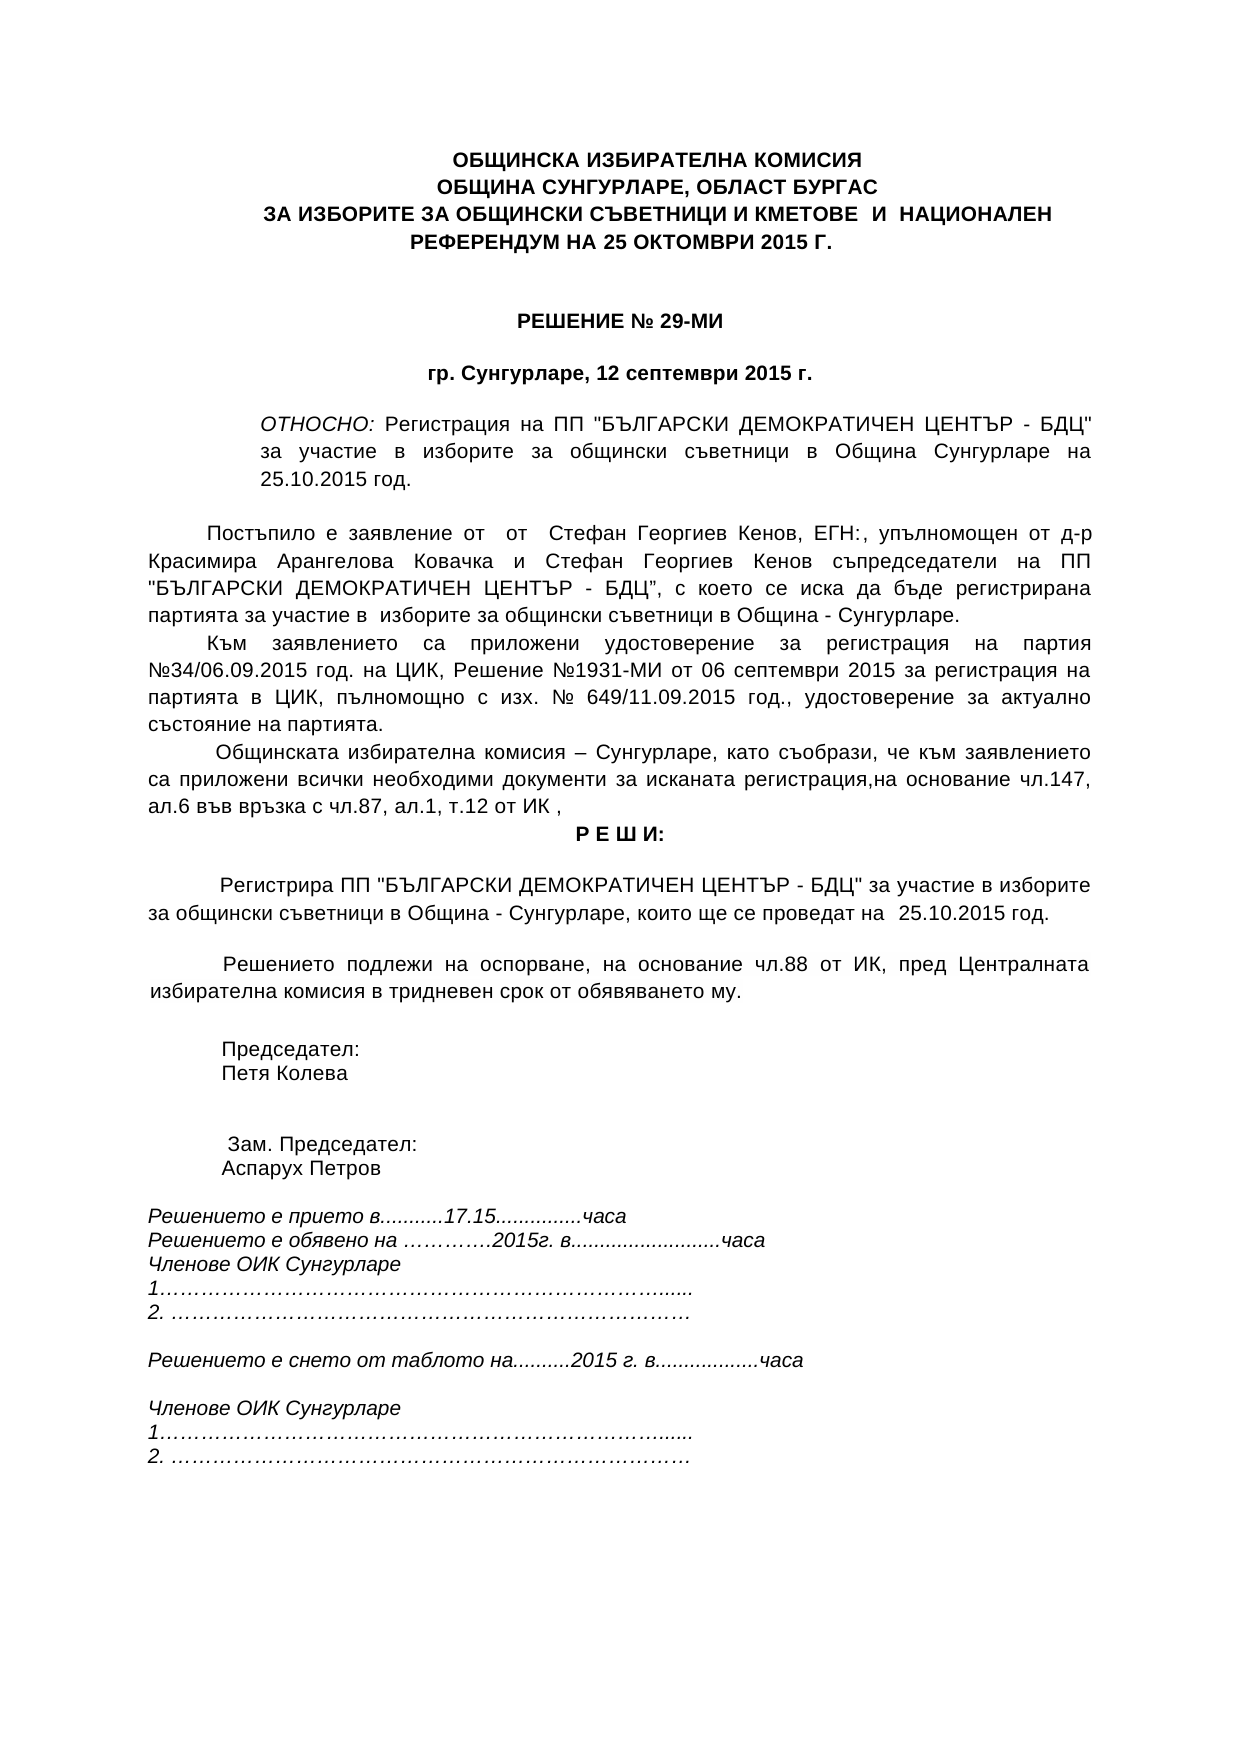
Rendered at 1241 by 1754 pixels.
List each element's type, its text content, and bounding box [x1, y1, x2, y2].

text ОТНОСНО: Регистрация на ПП "БЪЛГАРСКИ ДЕМОКРАТИЧЕН ЦЕНТЪР - БДЦ" за участие в изборите за общински съветници в Община Сунгурларе на 25.10.2015 год. [112, 412, 1093, 491]
text Регистрира ПП "БЪЛГАРСКИ ДЕМОКРАТИЧЕН ЦЕНТЪР - БДЦ" за участие в изборите за общински съветници в Община - Сунгурларе, които ще се проведат на 25.10.2015 год. [148, 873, 1093, 924]
text Решението подлежи на оспорване, на основание чл.88 от ИК, пред Централната избирателна комисия в тридневен срок от обявяването му. [150, 952, 1091, 1003]
text Решението е обявено на ………….2015г. в..........................часа [148, 1228, 1093, 1252]
text 1………………………………………………………………...... [148, 1420, 1093, 1444]
text Р Е Ш И: [148, 821, 1093, 845]
text Решението е прието в...........17.15...............часа [148, 1204, 1093, 1228]
text Председател: [148, 1036, 1093, 1060]
text Аспарух Петров [148, 1156, 1093, 1180]
text Общинската избирателна комисия – Сунгурларе, като съобрази, че към заявлението са приложени всички необходими документи за исканата регистрация,на основание чл.147, ал.6 във връзка с чл.87, ал.1, т.12 от ИК , [148, 739, 1093, 818]
text Петя Колева [148, 1060, 1093, 1084]
text Към заявлението са приложени удостоверение за регистрация на партия №34/06.09.2015 год. на ЦИК, Решение №1931-МИ от 06 септември 2015 за регистрация на партията в ЦИК, пълномощно с изх. № 649/11.09.2015 год., удостоверение за актуално състояние на партията. [148, 630, 1093, 736]
text 1………………………………………………………………...... [148, 1276, 1093, 1300]
text 2. ………………………………………………………………… [148, 1300, 1093, 1324]
text Членове ОИК Сунгурларе [148, 1396, 1093, 1420]
text ОБЩИНА СУНГУРЛАРЕ, ОБЛАСТ БУРГАС [150, 175, 1093, 199]
text гр. Сунгурларе, 12 септември 2015 г. [148, 360, 1093, 384]
text Зам. Председател: [148, 1132, 1093, 1156]
text 2. ………………………………………………………………… [148, 1444, 1093, 1468]
text Решението е снето от таблото на..........2015 г. в..................часа [148, 1348, 1093, 1372]
text ЗА ИЗБОРИТЕ ЗА ОБЩИНСКИ СЪВЕТНИЦИ И КМЕТОВE И НАЦИОНАЛЕН РЕФЕРЕНДУМ НА 25 ОКТОМВРИ 2015 Г. [150, 202, 1093, 253]
text Постъпило е заявление от от Стефан Георгиев Кенов, ЕГН:, упълномощен от д-р Красимира Арангелова Ковачка и Стефан Георгиев Кенов съпредседатели на ПП "БЪЛГАРСКИ ДЕМОКРАТИЧЕН ЦЕНТЪР - БДЦ”, с което се иска да бъде регистрирана партията за участие в изборите за общински съветници в Община - Сунгурларе. [148, 521, 1093, 627]
text ОБЩИНСКА ИЗБИРАТЕЛНА КОМИСИЯ [150, 148, 1093, 172]
text Членове ОИК Сунгурларе [148, 1252, 1093, 1276]
text РЕШЕНИЕ № 29-МИ [148, 308, 1093, 332]
